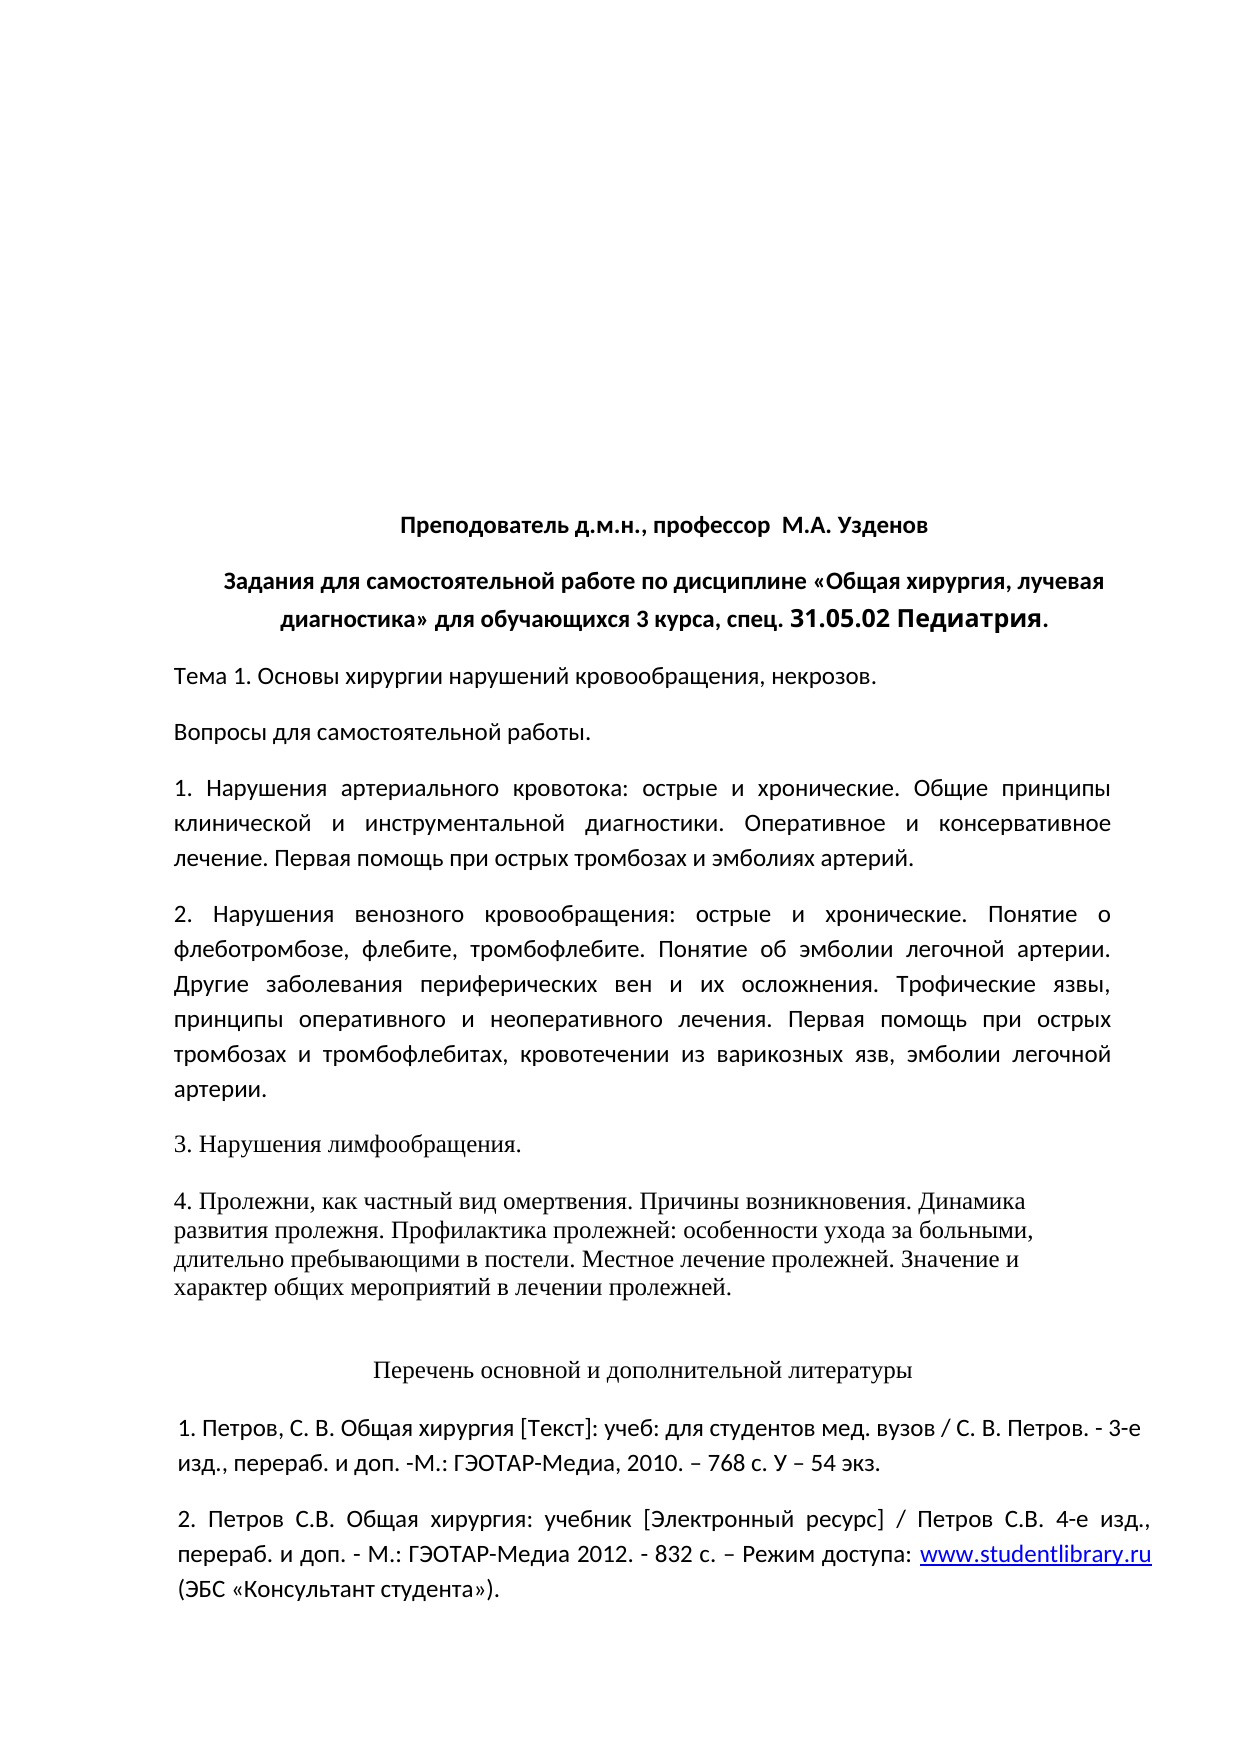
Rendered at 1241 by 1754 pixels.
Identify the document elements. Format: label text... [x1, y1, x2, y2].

text Задания для самостоятельной работе по дисциплине «Общая хирургия, лучевая диагностика» для обучающихся 3 курса, спец. 31.05.02 Педиатрия. [177, 565, 1152, 634]
text 1. Петров, С. В. Общая хирургия [Текст]: учеб: для студентов мед. вузов / С. В. Петров. - 3-е изд., перераб. и доп. -М.: ГЭОТАР-Медиа, 2010. – 768 с. У – 54 экз. [177, 1413, 1152, 1478]
table_header Тема 1. Основы хирургии нарушений кровообращения, некрозов. Вопросы для самостоятельной работы. 1. Нарушения артериального кровотока: острые и хронические. Общие принципы клинической и инструментальной диагностики. Оперативное и консервативное лечение. Первая помощь при острых тромбозах и эмболиях артерий. 2. Нарушения венозного кровообращения: острые и хронические. Понятие о флеботромбозе, флебите, тромбофлебите. Понятие об эмболии легочной артерии. Другие заболевания периферических вен и их осложнения. Трофические язвы, принципы оперативного и неоперативного лечения. Первая помощь при острых тромбозах и тромбофлебитах, кровотечении из варикозных язв, эмболии легочной артерии. 3. Нарушения лимфообращения. 4. Пролежни, как частный вид омертвения. Причины возникновения. Динамика развития пролежня. Профилактика пролежней: особенности ухода за больными, длительно пребывающими в постели. Местное лечение пролежней. Значение и характер общих мероприятий в лечении пролежней. Перечень основной и дополнительной литературы [163, 660, 1123, 1413]
text 2. Петров С.В. Общая хирургия: учебник [Электронный ресурс] / Петров С.В. 4-е изд., перераб. и доп. - М.: ГЭОТАР-Медиа 2012. - 832 с. – Режим доступа: www.studentlibrary.ru (ЭБС «Консультант студента»). [177, 1503, 1152, 1604]
text Преподователь д.м.н., профессор М.А. Узденов [177, 509, 1152, 539]
